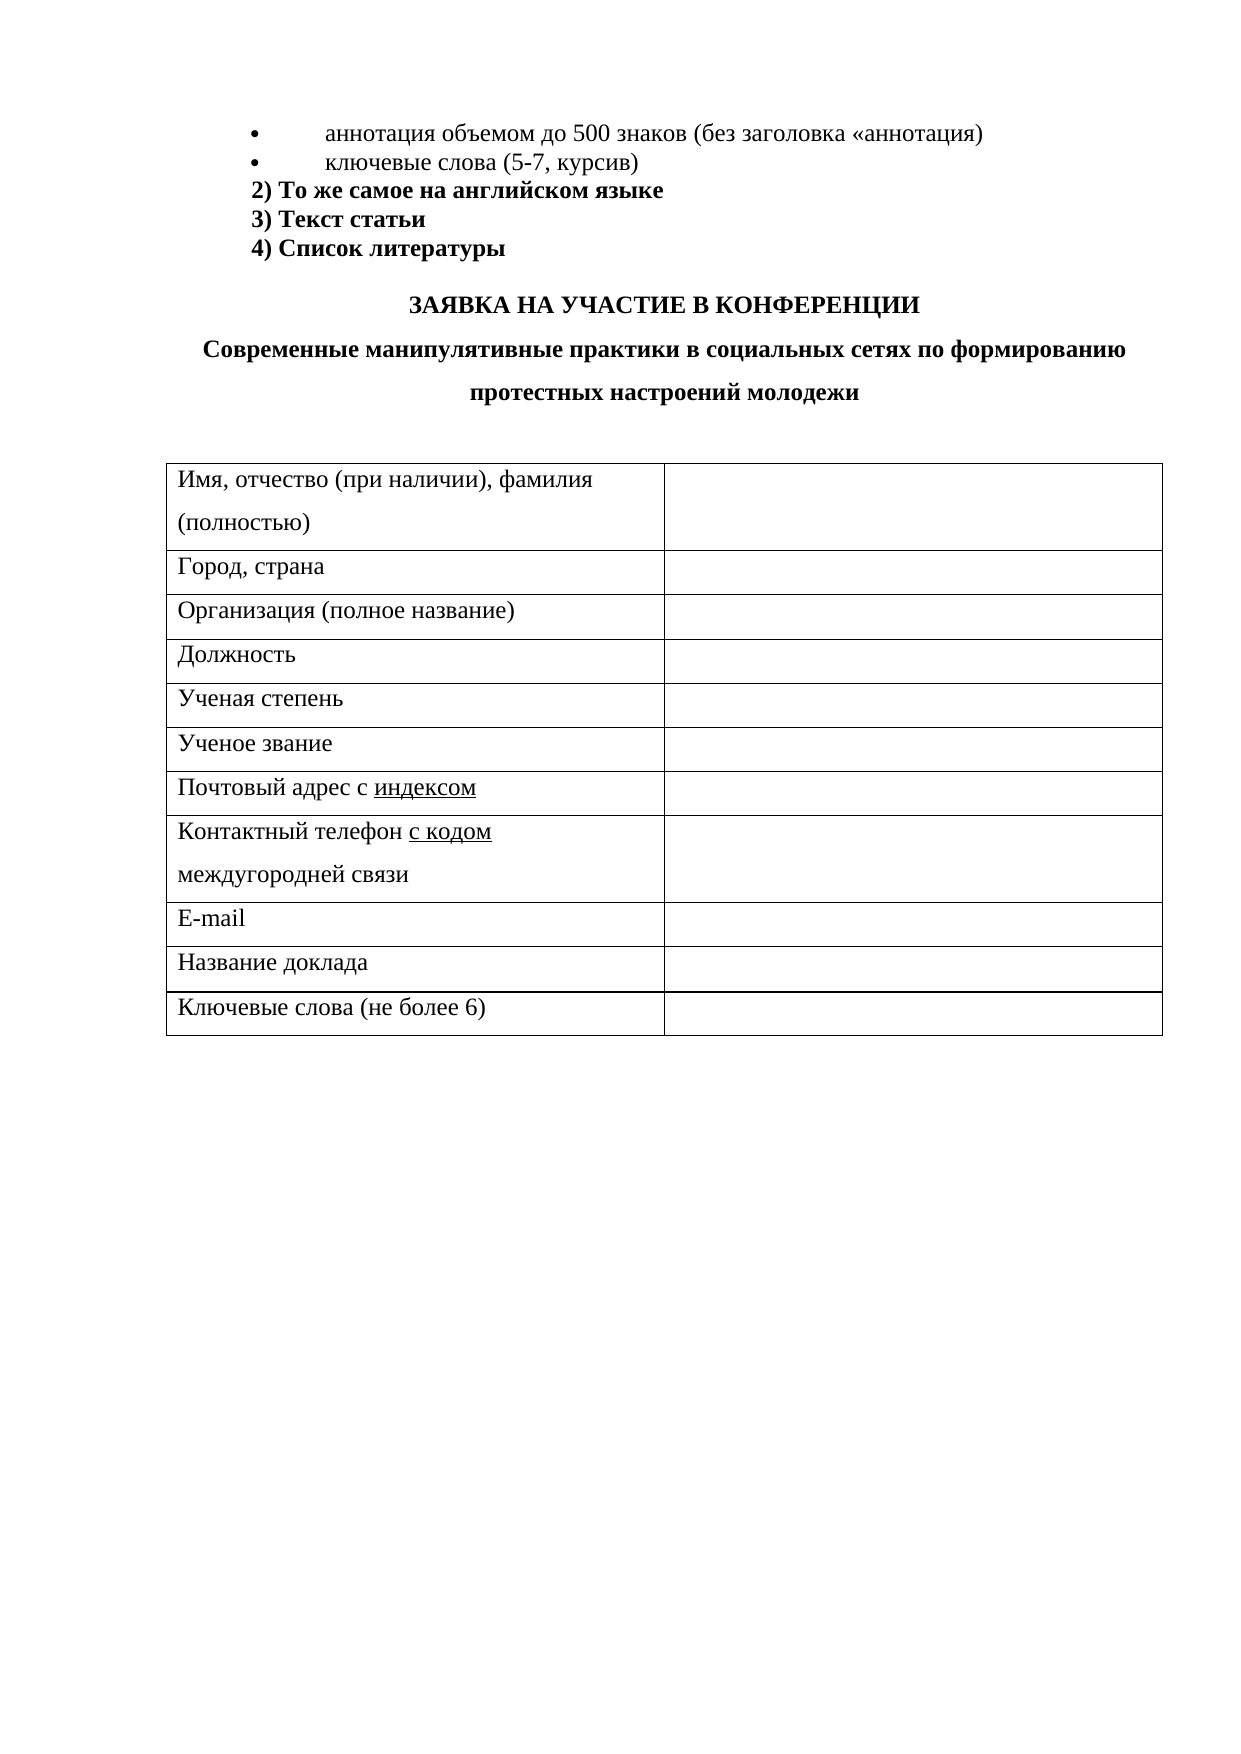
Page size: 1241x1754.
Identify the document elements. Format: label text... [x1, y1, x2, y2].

text 3) Текст статьи [177, 204, 1152, 233]
table_cell Должность [167, 640, 664, 682]
table_cell Организация (полное название) [167, 595, 664, 638]
table_cell [665, 903, 1162, 946]
table_cell [665, 551, 1162, 594]
text 4) Список литературы [177, 233, 1152, 262]
list аннотация объемом до 500 знаков (без заголовка «аннотация) [177, 118, 1152, 147]
text 2) То же самое на английском языке [177, 176, 1152, 204]
table_header [665, 464, 1162, 550]
table_cell [665, 772, 1162, 815]
table_cell [665, 816, 1162, 902]
table_cell Ключевые слова (не более 6) [167, 993, 664, 1035]
table_cell [665, 595, 1162, 638]
table_cell Ученая степень [167, 684, 664, 727]
list ключевые слова (5-7, курсив) [177, 147, 1152, 176]
table_cell Город, страна [167, 551, 664, 594]
table_cell [665, 947, 1162, 991]
table_cell [665, 640, 1162, 682]
table_cell [665, 684, 1162, 727]
text Современные манипулятивные практики в социальных сетях по формированию протестных настроений молодежи [177, 334, 1152, 406]
table_cell Контактный телефон с кодом междугородней связи [167, 816, 664, 902]
text заявка на участие в конференции [177, 291, 1152, 319]
table_cell [665, 728, 1162, 771]
table_cell Ученое звание [167, 728, 664, 771]
table_cell Почтовый адрес с индексом [167, 772, 664, 815]
table_header Имя, отчество (при наличии), фамилия (полностью) [167, 464, 664, 550]
table_cell Е-mail [167, 903, 664, 946]
table_cell [665, 993, 1162, 1035]
table_cell Название доклада [167, 947, 664, 991]
